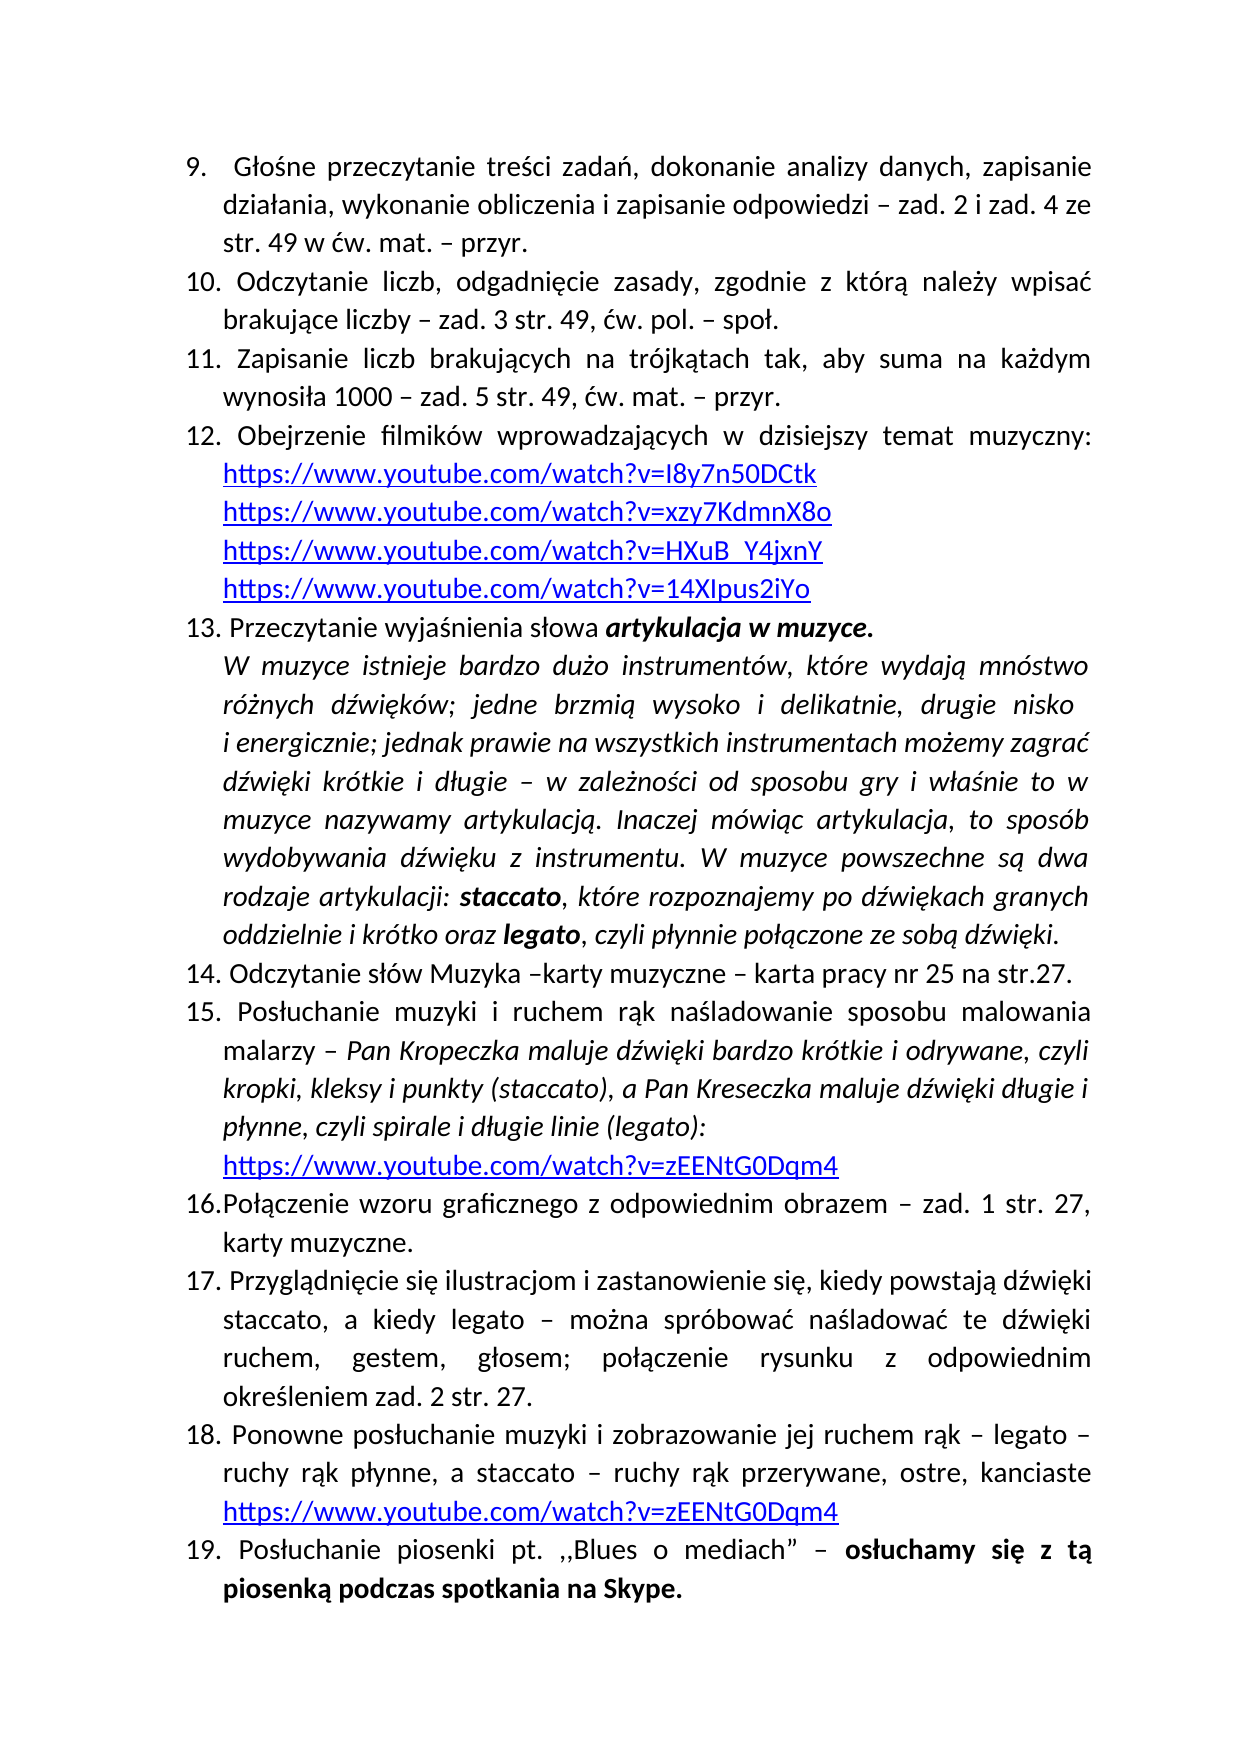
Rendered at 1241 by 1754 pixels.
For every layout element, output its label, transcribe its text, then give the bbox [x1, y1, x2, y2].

list Głośne przeczytanie treści zadań, dokonanie analizy danych, zapisanie działania, wykonanie obliczenia i zapisanie odpowiedzi – zad. 2 i zad. 4 ze str. 49 w ćw. mat. – przyr. [185, 148, 1093, 260]
list W muzyce istnieje bardzo dużo instrumentów, które wydają mnóstwo różnych dźwięków; jedne brzmią wysoko i delikatnie, drugie nisko i energicznie; jednak prawie na wszystkich instrumentach możemy zagrać dźwięki krótkie i długie – w zależności od sposobu gry i właśnie to w muzyce nazywamy artykulacją. Inaczej mówiąc artykulacja, to sposób wydobywania dźwięku z instrumentu. W muzyce powszechne są dwa rodzaje artykulacji: staccato, które rozpoznajemy po dźwiękach granych oddzielnie i krótko oraz legato, czyli płynnie połączone ze sobą dźwięki. [223, 647, 1093, 952]
list Odczytanie liczb, odgadnięcie zasady, zgodnie z którą należy wpisać brakujące liczby – zad. 3 str. 49, ćw. pol. – społ. [185, 263, 1093, 337]
list Zapisanie liczb brakujących na trójkątach tak, aby suma na każdym wynosiła 1000 – zad. 5 str. 49, ćw. mat. – przyr. [185, 340, 1093, 414]
list https://www.youtube.com/watch?v=zEENtG0Dqm4 [223, 1147, 1093, 1183]
list Przeczytanie wyjaśnienia słowa artykulacja w muzyce. [185, 609, 1093, 644]
list Obejrzenie filmików wprowadzających w dzisiejszy temat muzyczny: https://www.youtube.com/watch?v=I8y7n50DCtk [185, 417, 1093, 491]
list Przyglądnięcie się ilustracjom i zastanowienie się, kiedy powstają dźwięki staccato, a kiedy legato – można spróbować naśladować te dźwięki ruchem, gestem, głosem; połączenie rysunku z odpowiednim określeniem zad. 2 str. 27. [185, 1262, 1093, 1413]
list Posłuchanie muzyki i ruchem rąk naśladowanie sposobu malowania malarzy – Pan Kropeczka maluje dźwięki bardzo krótkie i odrywane, czyli kropki, kleksy i punkty (staccato), a Pan Kreseczka maluje dźwięki długie i płynne, czyli spirale i długie linie (legato): [185, 993, 1093, 1144]
list Połączenie wzoru graficznego z odpowiednim obrazem – zad. 1 str. 27, karty muzyczne. [185, 1185, 1093, 1259]
list https://www.youtube.com/watch?v=xzy7KdmnX8o [223, 493, 1093, 529]
list https://www.youtube.com/watch?v=14XIpus2iYo [223, 570, 1093, 606]
list Posłuchanie piosenki pt. ,,Blues o mediach” – osłuchamy się z tą piosenką podczas spotkania na Skype. [185, 1531, 1093, 1605]
list https://www.youtube.com/watch?v=HXuB_Y4jxnY [223, 532, 1093, 568]
list Odczytanie słów Muzyka –karty muzyczne – karta pracy nr 25 na str.27. [185, 955, 1093, 990]
list Ponowne posłuchanie muzyki i zobrazowanie jej ruchem rąk – legato – ruchy rąk płynne, a staccato – ruchy rąk przerywane, ostre, kanciaste https://www.youtube.com/watch?v=zEENtG0Dqm4 [185, 1416, 1093, 1528]
